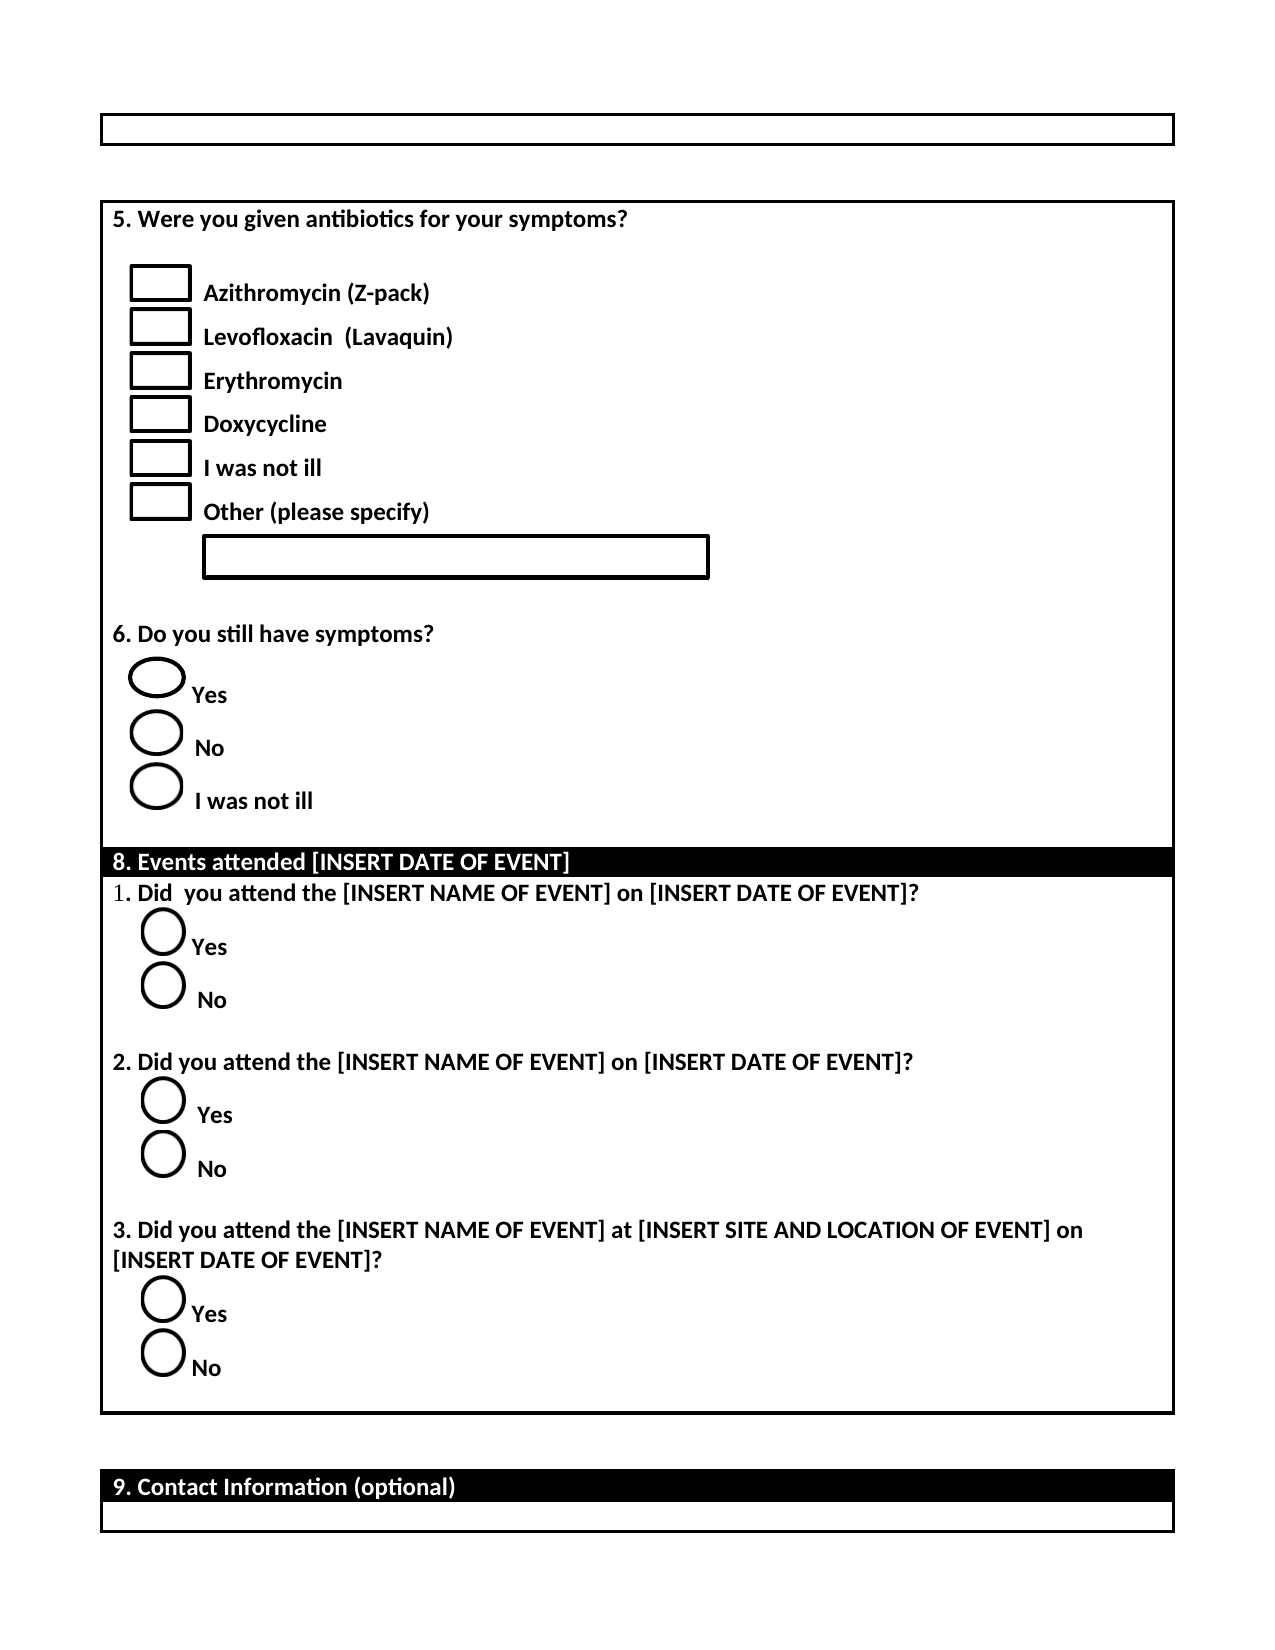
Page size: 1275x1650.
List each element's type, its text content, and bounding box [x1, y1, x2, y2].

picture [129, 351, 192, 390]
picture [140, 1328, 186, 1377]
picture [140, 1076, 186, 1124]
picture [140, 1130, 186, 1178]
table_cell 1. Did you attend the [INSERT NAME OF EVENT] on [INSERT DATE OF EVENT]? Yes No 2. Did you attend the [INSERT NAME OF EVENT] on [INSERT DATE OF EVENT]? Yes No 3. Did you attend the [INSERT NAME OF EVENT] at [INSERT SITE AND LOCATION OF EVENT] on [INSERT DATE OF EVENT]? Yes No [103, 877, 1172, 1411]
picture [129, 482, 192, 521]
picture [140, 907, 186, 956]
picture [129, 264, 192, 302]
picture [129, 762, 184, 810]
picture [129, 395, 192, 433]
picture [140, 1275, 186, 1323]
picture [129, 439, 192, 477]
table_cell 8. Events attended [INSERT DATE OF EVENT] [103, 847, 1172, 877]
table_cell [103, 1502, 1172, 1530]
table_header 9. Contact Information (optional) [103, 1472, 1172, 1502]
picture [129, 307, 192, 346]
picture [140, 961, 186, 1009]
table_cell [103, 116, 1172, 143]
table_header 5. Were you given antibiotics for your symptoms? Azithromycin (Z-pack) Levofloxacin (Lavaquin) Erythromycin Doxycycline I was not ill Other (please specify) 6. Do you still have symptoms? Yes No I was not ill [103, 203, 1172, 847]
picture [129, 709, 184, 756]
